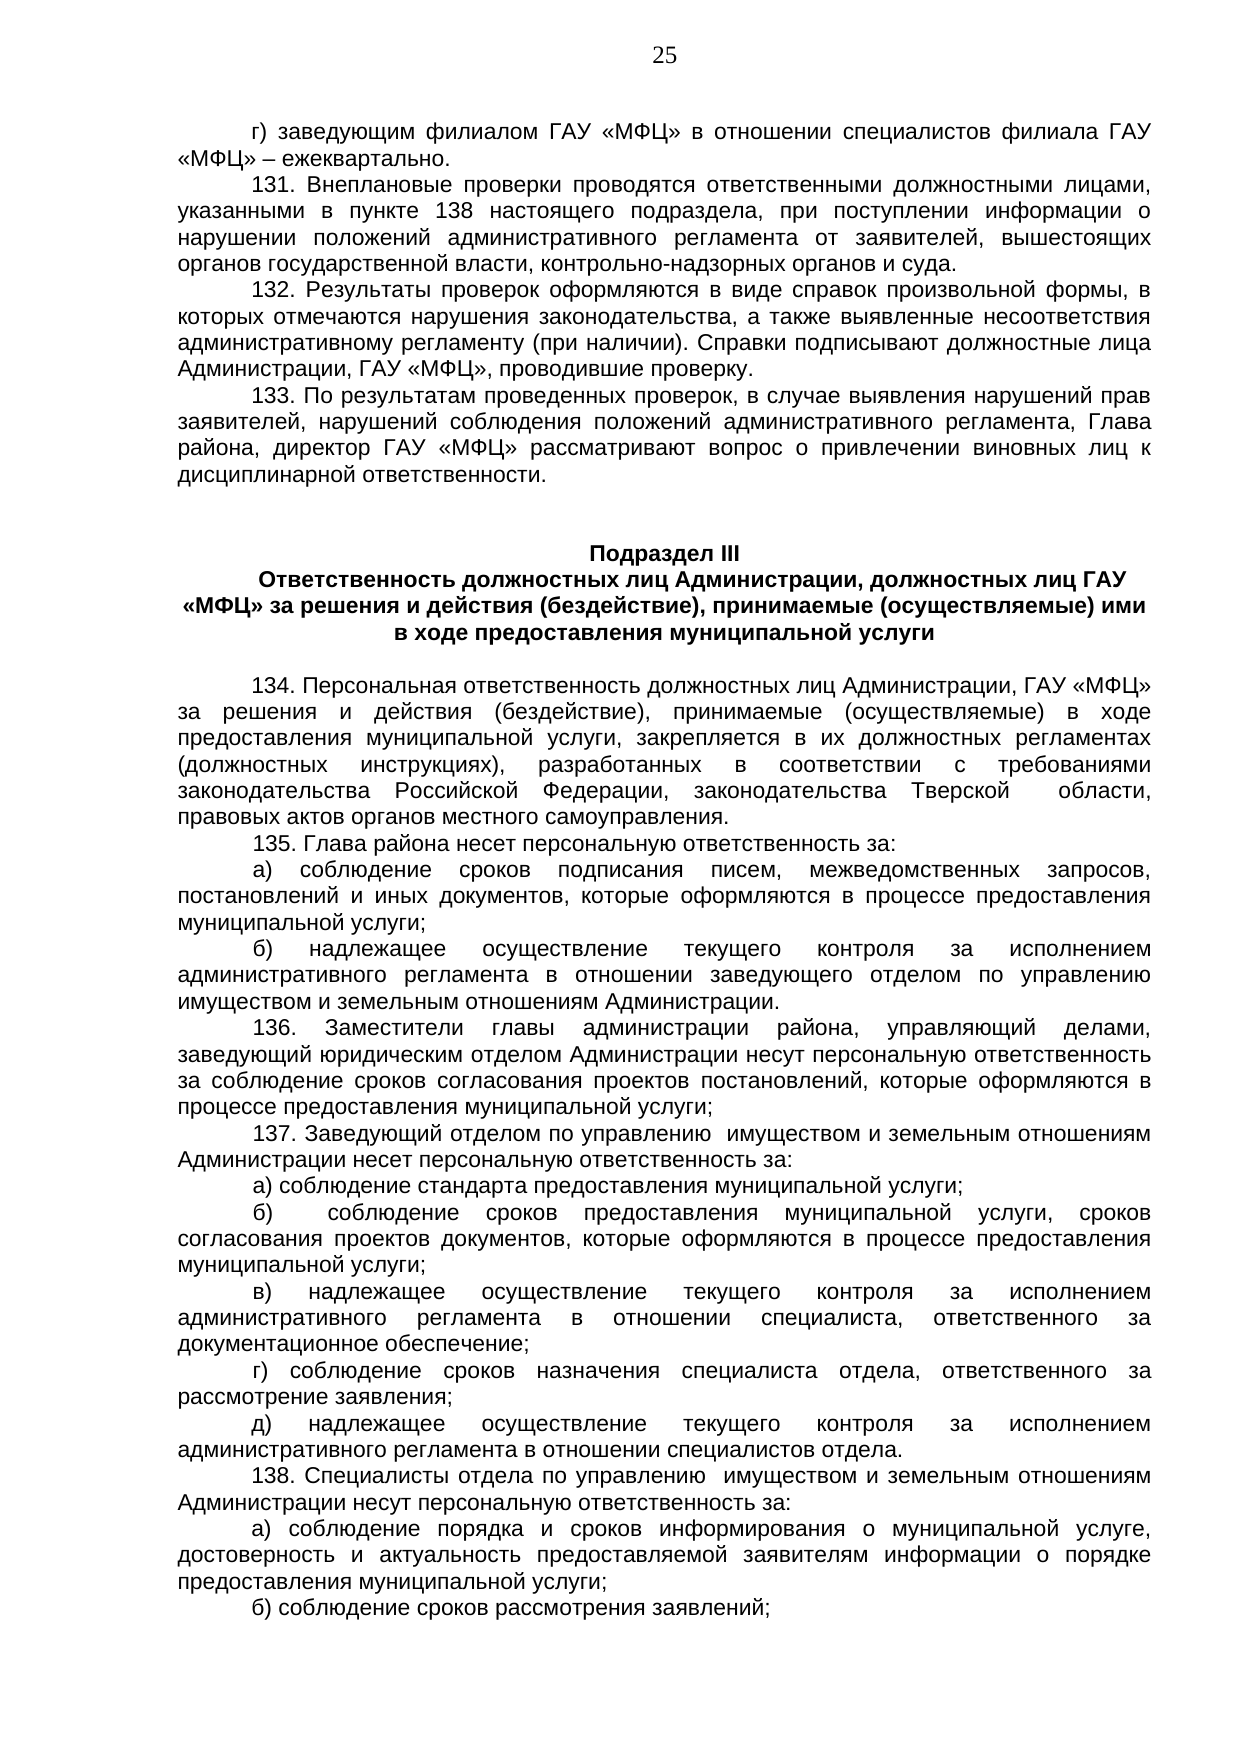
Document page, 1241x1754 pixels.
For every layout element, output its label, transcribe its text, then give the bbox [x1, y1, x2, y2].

text 135. Глава района несет персональную ответственность за: [177, 830, 1152, 856]
text в) надлежащее осуществление текущего контроля за исполнением административного регламента в отношении специалиста, ответственного за документационное обеспечение; [177, 1278, 1152, 1357]
text б) надлежащее осуществление текущего контроля за исполнением административного регламента в отношении заведующего отделом по управлению имуществом и земельным отношениям Администрации. [177, 935, 1152, 1014]
text б) соблюдение сроков рассмотрения заявлений; [177, 1594, 1152, 1620]
text Ответственность должностных лиц Администрации, должностных лиц ГАУ «МФЦ» за решения и действия (бездействие), принимаемые (осуществляемые) ими в ходе предоставления муниципальной услуги [177, 566, 1152, 645]
text г) соблюдение сроков назначения специалиста отдела, ответственного за рассмотрение заявления; [177, 1357, 1152, 1409]
text б) соблюдение сроков предоставления муниципальной услуги, сроков согласования проектов документов, которые оформляются в процессе предоставления муниципальной услуги; [177, 1199, 1152, 1278]
text а) соблюдение порядка и сроков информирования о муниципальной услуге, достоверность и актуальность предоставляемой заявителям информации о порядке предоставления муниципальной услуги; [177, 1515, 1152, 1594]
text д) надлежащее осуществление текущего контроля за исполнением административного регламента в отношении специалистов отдела. [177, 1409, 1152, 1462]
text Подраздел III [177, 540, 1152, 566]
text а) соблюдение сроков подписания писем, межведомственных запросов, постановлений и иных документов, которые оформляются в процессе предоставления муниципальной услуги; [177, 856, 1152, 935]
text 137. Заведующий отделом по управлению имуществом и земельным отношениям Администрации несет персональную ответственность за: [177, 1119, 1152, 1172]
text г) заведующим филиалом ГАУ «МФЦ» в отношении специалистов филиала ГАУ «МФЦ» – ежеквартально. [177, 118, 1152, 171]
text 133. По результатам проведенных проверок, в случае выявления нарушений прав заявителей, нарушений соблюдения положений административного регламента, Глава района, директор ГАУ «МФЦ» рассматривают вопрос о привлечении виновных лиц к дисциплинарной ответственности. [177, 382, 1152, 487]
text 136. Заместители главы администрации района, управляющий делами, заведующий юридическим отделом Администрации несут персональную ответственность за соблюдение сроков согласования проектов постановлений, которые оформляются в процессе предоставления муниципальной услуги; [177, 1014, 1152, 1119]
text 131. Внеплановые проверки проводятся ответственными должностными лицами, указанными в пункте 138 настоящего подраздела, при поступлении информации о нарушении положений административного регламента от заявителей, вышестоящих органов государственной власти, контрольно-надзорных органов и суда. [177, 171, 1152, 276]
text 138. Специалисты отдела по управлению имуществом и земельным отношениям Администрации несут персональную ответственность за: [177, 1462, 1152, 1515]
text 132. Результаты проверок оформляются в виде справок произвольной формы, в которых отмечаются нарушения законодательства, а также выявленные несоответствия административному регламенту (при наличии). Справки подписывают должностные лица Администрации, ГАУ «МФЦ», проводившие проверку. [177, 276, 1152, 382]
text 134. Персональная ответственность должностных лиц Администрации, ГАУ «МФЦ» за решения и действия (бездействие), принимаемые (осуществляемые) в ходе предоставления муниципальной услуги, закрепляется в их должностных регламентах (должностных инструкциях), разработанных в соответствии с требованиями законодательства Российской Федерации, законодательства Тверской области, правовых актов органов местного самоуправления. [177, 672, 1152, 830]
text а) соблюдение стандарта предоставления муниципальной услуги; [177, 1172, 1152, 1199]
